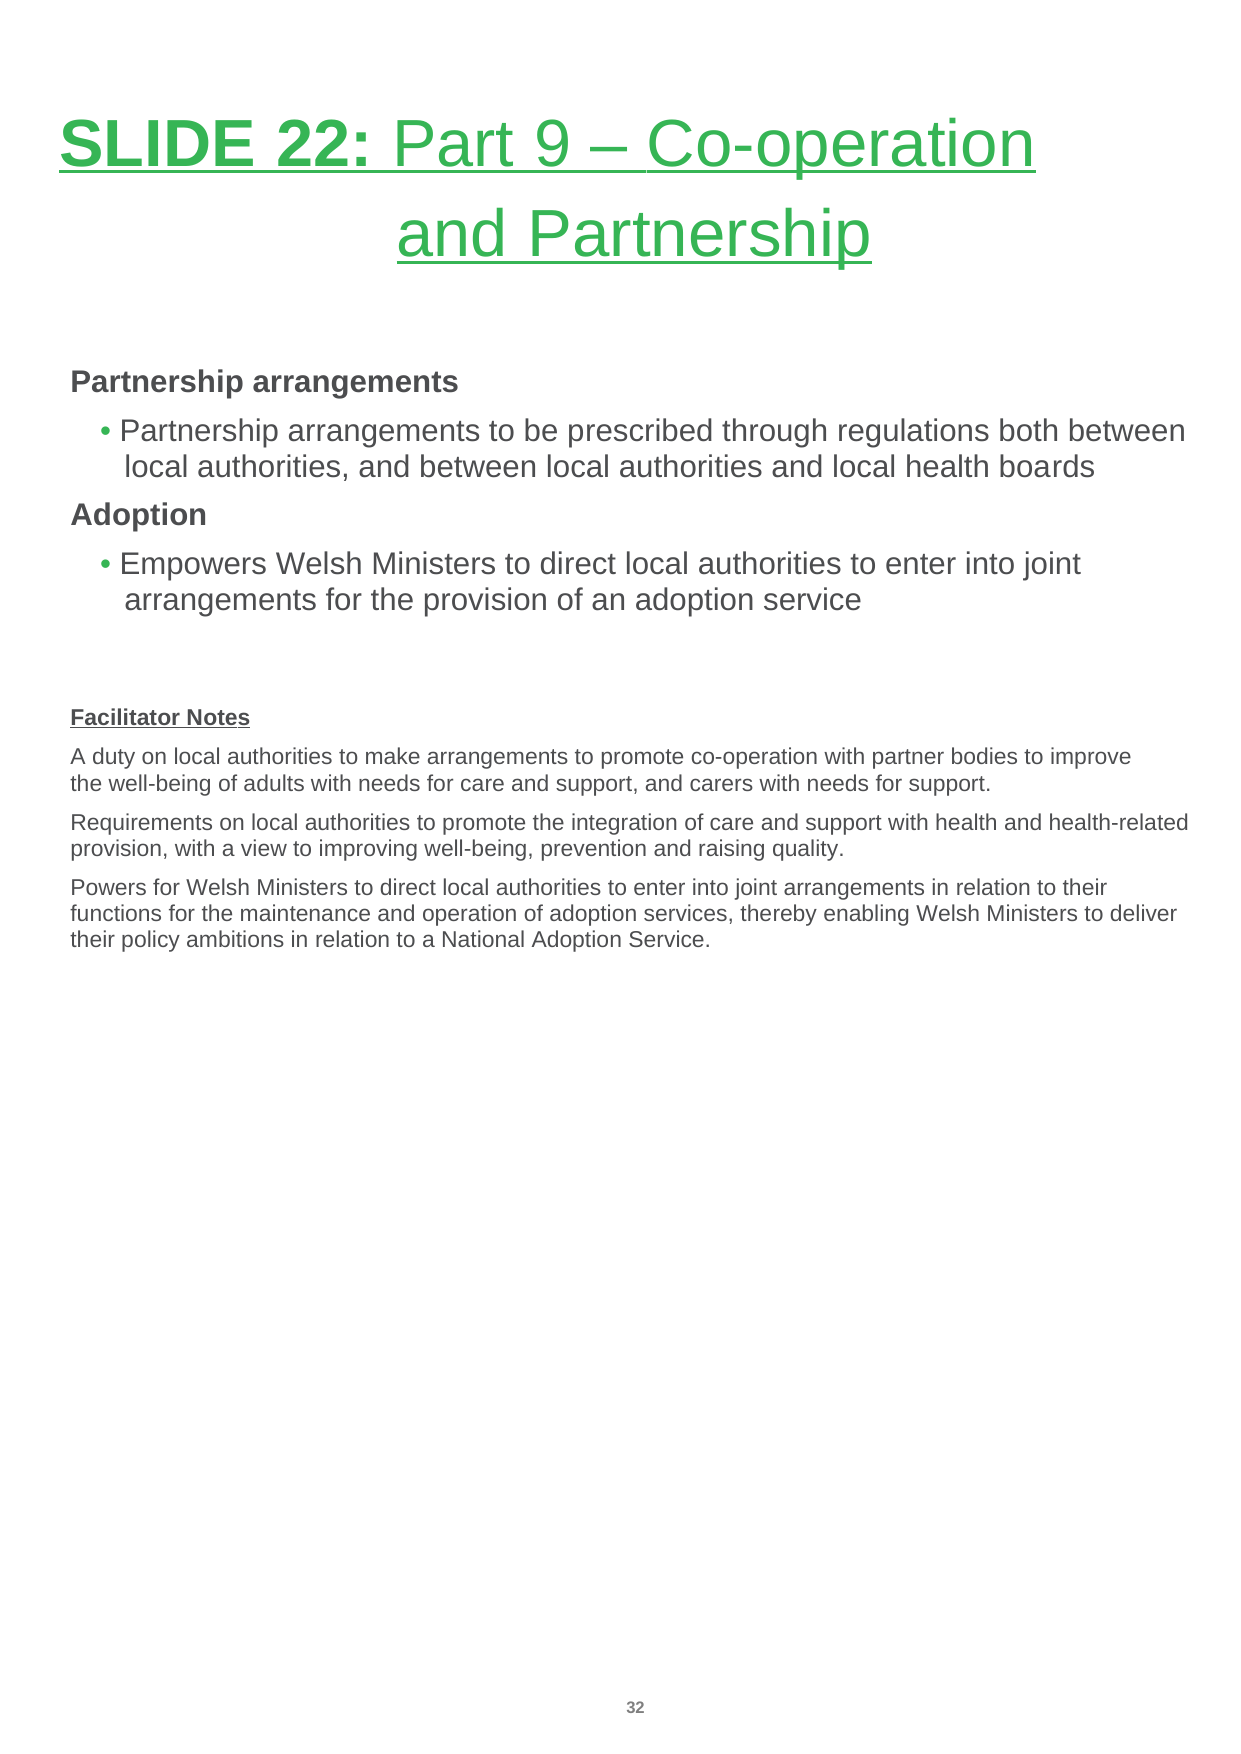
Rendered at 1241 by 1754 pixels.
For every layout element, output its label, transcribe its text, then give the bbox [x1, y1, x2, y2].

text SLIDE 22: Part 9 – Co-operation [59, 103, 1213, 180]
text • Empowers Welsh Ministers to direct local authorities to enter into joint arrangements for the provision of an adoption service [100, 545, 1171, 617]
text Adoption [70, 496, 1213, 532]
text A duty on local authorities to make arrangements to promote co-operation with partner bodies to improve the well-being of adults with needs for care and support, and carers with needs for support. [70, 743, 1156, 796]
text and Partnership [284, 193, 1213, 271]
text Powers for Welsh Ministers to direct local authorities to enter into joint arrangements in relation to their functions for the maintenance and operation of adoption services, thereby enabling Welsh Ministers to deliver their policy ambitions in relation to a National Adoption Service. [70, 874, 1191, 953]
text Partnership arrangements [70, 363, 1213, 399]
text • Partnership arrangements to be prescribed through regulations both between local authorities, and between local authorities and local health boards [100, 412, 1191, 484]
text Facilitator Notes [70, 704, 1213, 731]
text Requirements on local authorities to promote the integration of care and support with health and health-related provision, with a view to improving well-being, prevention and raising quality. [70, 808, 1205, 861]
